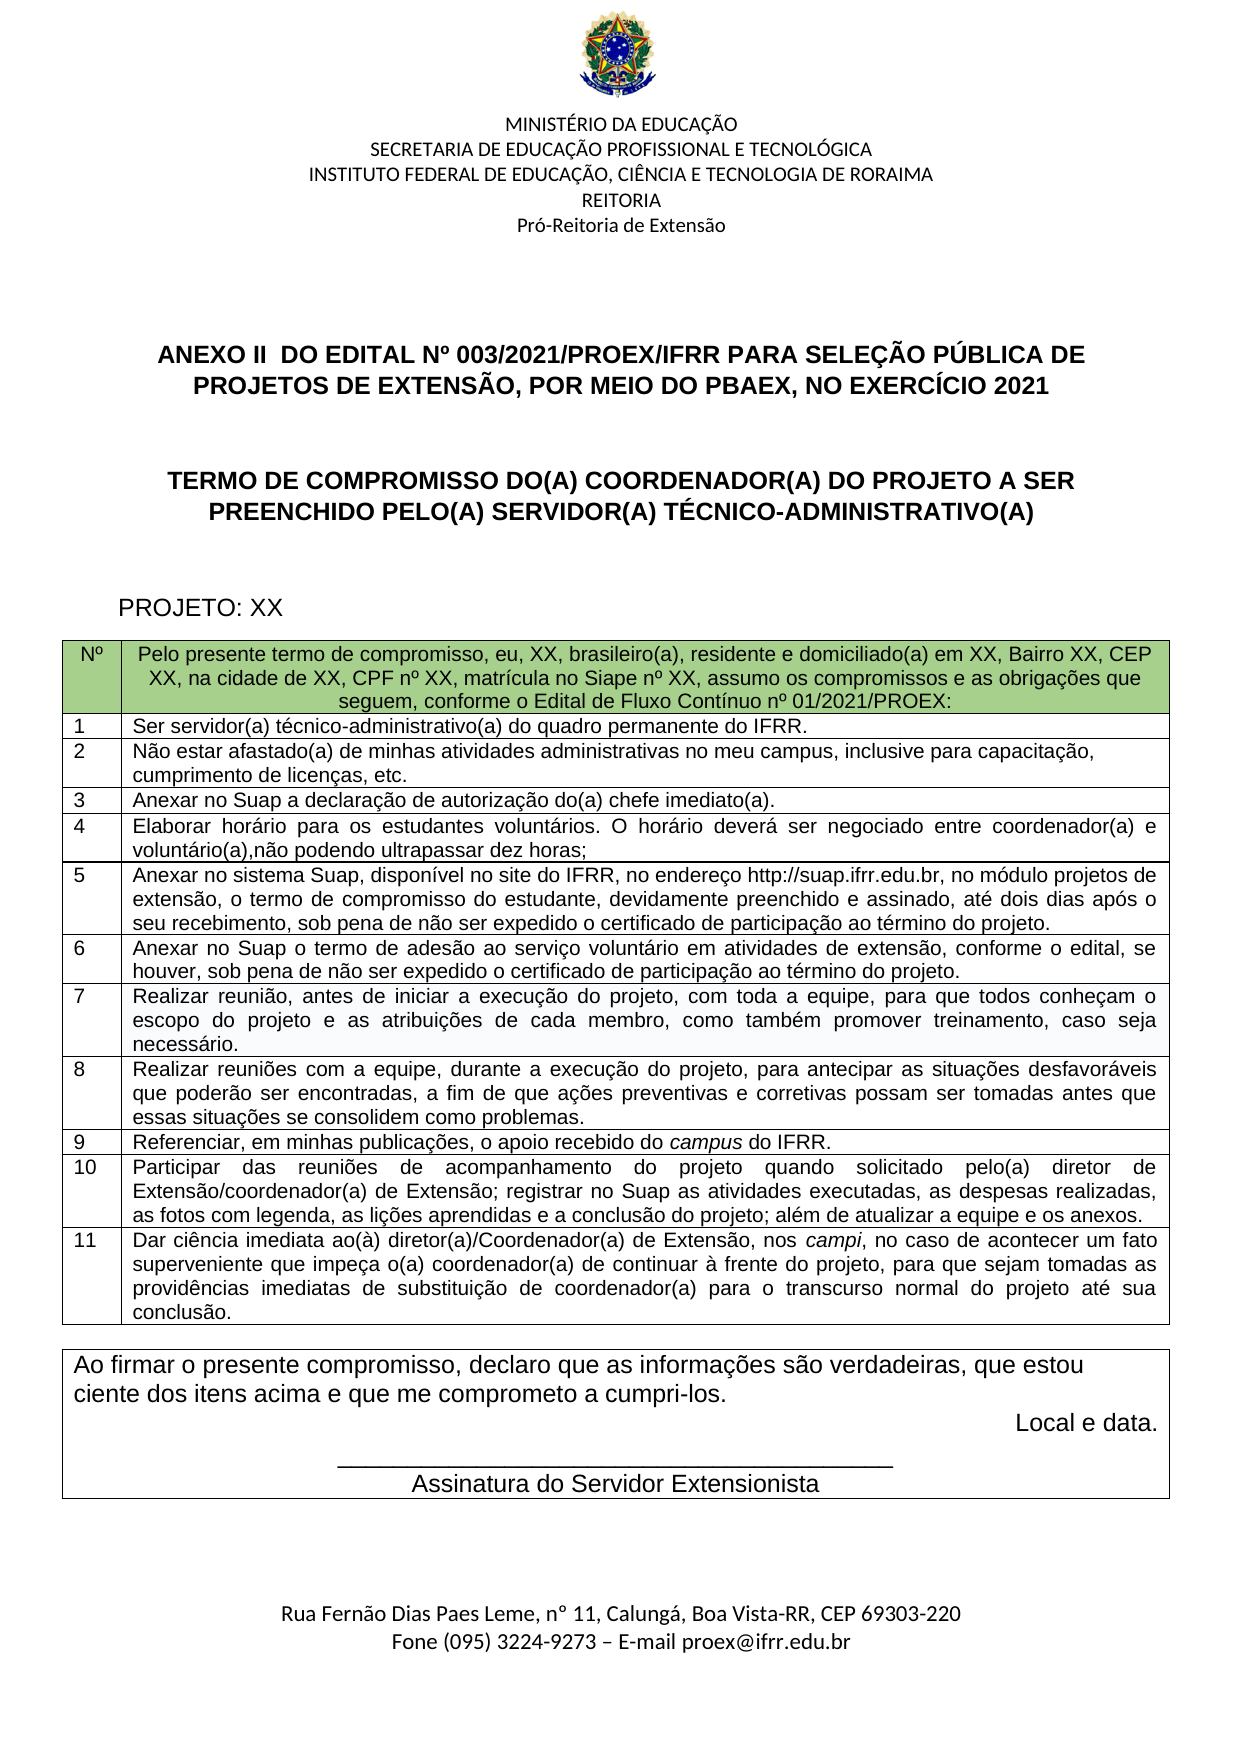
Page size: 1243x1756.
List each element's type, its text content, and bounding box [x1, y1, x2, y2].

table_cell 2 [63, 739, 121, 787]
picture [576, 7, 658, 100]
text TERMO DE COMPROMISSO DO(A) COORDENADOR(A) DO PROJETO A SER PREENCHIDO PELO(A) SERVIDOR(A) TÉCNICO-ADMINISTRATIVO(A) [118, 466, 1124, 526]
table_cell Participar das reuniões de acompanhamento do projeto quando solicitado pelo(a) diretor de Extensão/coordenador(a) de Extensão; registrar no Suap as atividades executadas, as despesas realizadas, as fotos com legenda, as lições aprendidas e a conclusão do projeto; além de atualizar a equipe e os anexos. [122, 1155, 1169, 1227]
table_cell 10 [63, 1155, 121, 1227]
table_cell Elaborar horário para os estudantes voluntários. O horário deverá ser negociado entre coordenador(a) e voluntário(a),não podendo ultrapassar dez horas; [122, 814, 1169, 861]
text PROJETO: XX [118, 593, 1124, 621]
table_cell Anexar no sistema Suap, disponível no site do IFRR, no endereço http://suap.ifrr.edu.br, no módulo projetos de extensão, o termo de compromisso do estudante, devidamente preenchido e assinado, até dois dias após o seu recebimento, sob pena de não ser expedido o certificado de participação ao término do projeto. [122, 863, 1169, 934]
table_header Nº [63, 641, 121, 713]
table_cell Anexar no Suap a declaração de autorização do(a) chefe imediato(a). [122, 788, 1169, 812]
text ANEXO II DO EDITAL Nº 003/2021/PROEX/IFRR PARA SELEÇÃO PÚBLICA DE PROJETOS DE EXTENSÃO, POR MEIO DO PBAEX, NO EXERCÍCIO 2021 [118, 340, 1124, 399]
table_cell 8 [63, 1057, 121, 1129]
table_cell Ser servidor(a) técnico-administrativo(a) do quadro permanente do IFRR. [122, 714, 1169, 738]
table_cell 5 [63, 863, 121, 934]
table_cell 3 [63, 788, 121, 812]
table_cell Realizar reuniões com a equipe, durante a execução do projeto, para antecipar as situações desfavoráveis que poderão ser encontradas, a fim de que ações preventivas e corretivas possam ser tomadas antes que essas situações se consolidem como problemas. [122, 1057, 1169, 1129]
table_cell 4 [63, 814, 121, 861]
table_cell Realizar reunião, antes de iniciar a execução do projeto, com toda a equipe, para que todos conheçam o escopo do projeto e as atribuições de cada membro, como também promover treinamento, caso seja necessário. [122, 984, 1169, 1056]
table_cell Referenciar, em minhas publicações, o apoio recebido do campus do IFRR. [122, 1130, 1169, 1154]
table_cell Dar ciência imediata ao(à) diretor(a)/Coordenador(a) de Extensão, nos campi, no caso de acontecer um fato superveniente que impeça o(a) coordenador(a) de continuar à frente do projeto, para que sejam tomadas as providências imediatas de substituição de coordenador(a) para o transcurso normal do projeto até sua conclusão. [122, 1228, 1169, 1324]
table_cell Não estar afastado(a) de minhas atividades administrativas no meu campus, inclusive para capacitação, cumprimento de licenças, etc. [122, 739, 1169, 787]
table_cell 6 [63, 935, 121, 983]
table_cell Anexar no Suap o termo de adesão ao serviço voluntário em atividades de extensão, conforme o edital, se houver, sob pena de não ser expedido o certificado de participação ao término do projeto. [122, 935, 1169, 983]
table_header Ao firmar o presente compromisso, declaro que as informações são verdadeiras, que estou ciente dos itens acima e que me comprometo a cumpri-los. Local e data. ________________________________________ Assinatura do Servidor Extensionista [63, 1350, 1169, 1498]
table_cell 9 [63, 1130, 121, 1154]
table_header Pelo presente termo de compromisso, eu, XX, brasileiro(a), residente e domiciliado(a) em XX, Bairro XX, CEP XX, na cidade de XX, CPF nº XX, matrícula no Siape nº XX, assumo os compromissos e as obrigações que seguem, conforme o Edital de Fluxo Contínuo nº 01/2021/PROEX: [122, 641, 1169, 713]
table_cell 7 [63, 984, 121, 1056]
table_cell 11 [63, 1228, 121, 1324]
table_cell 1 [63, 714, 121, 738]
